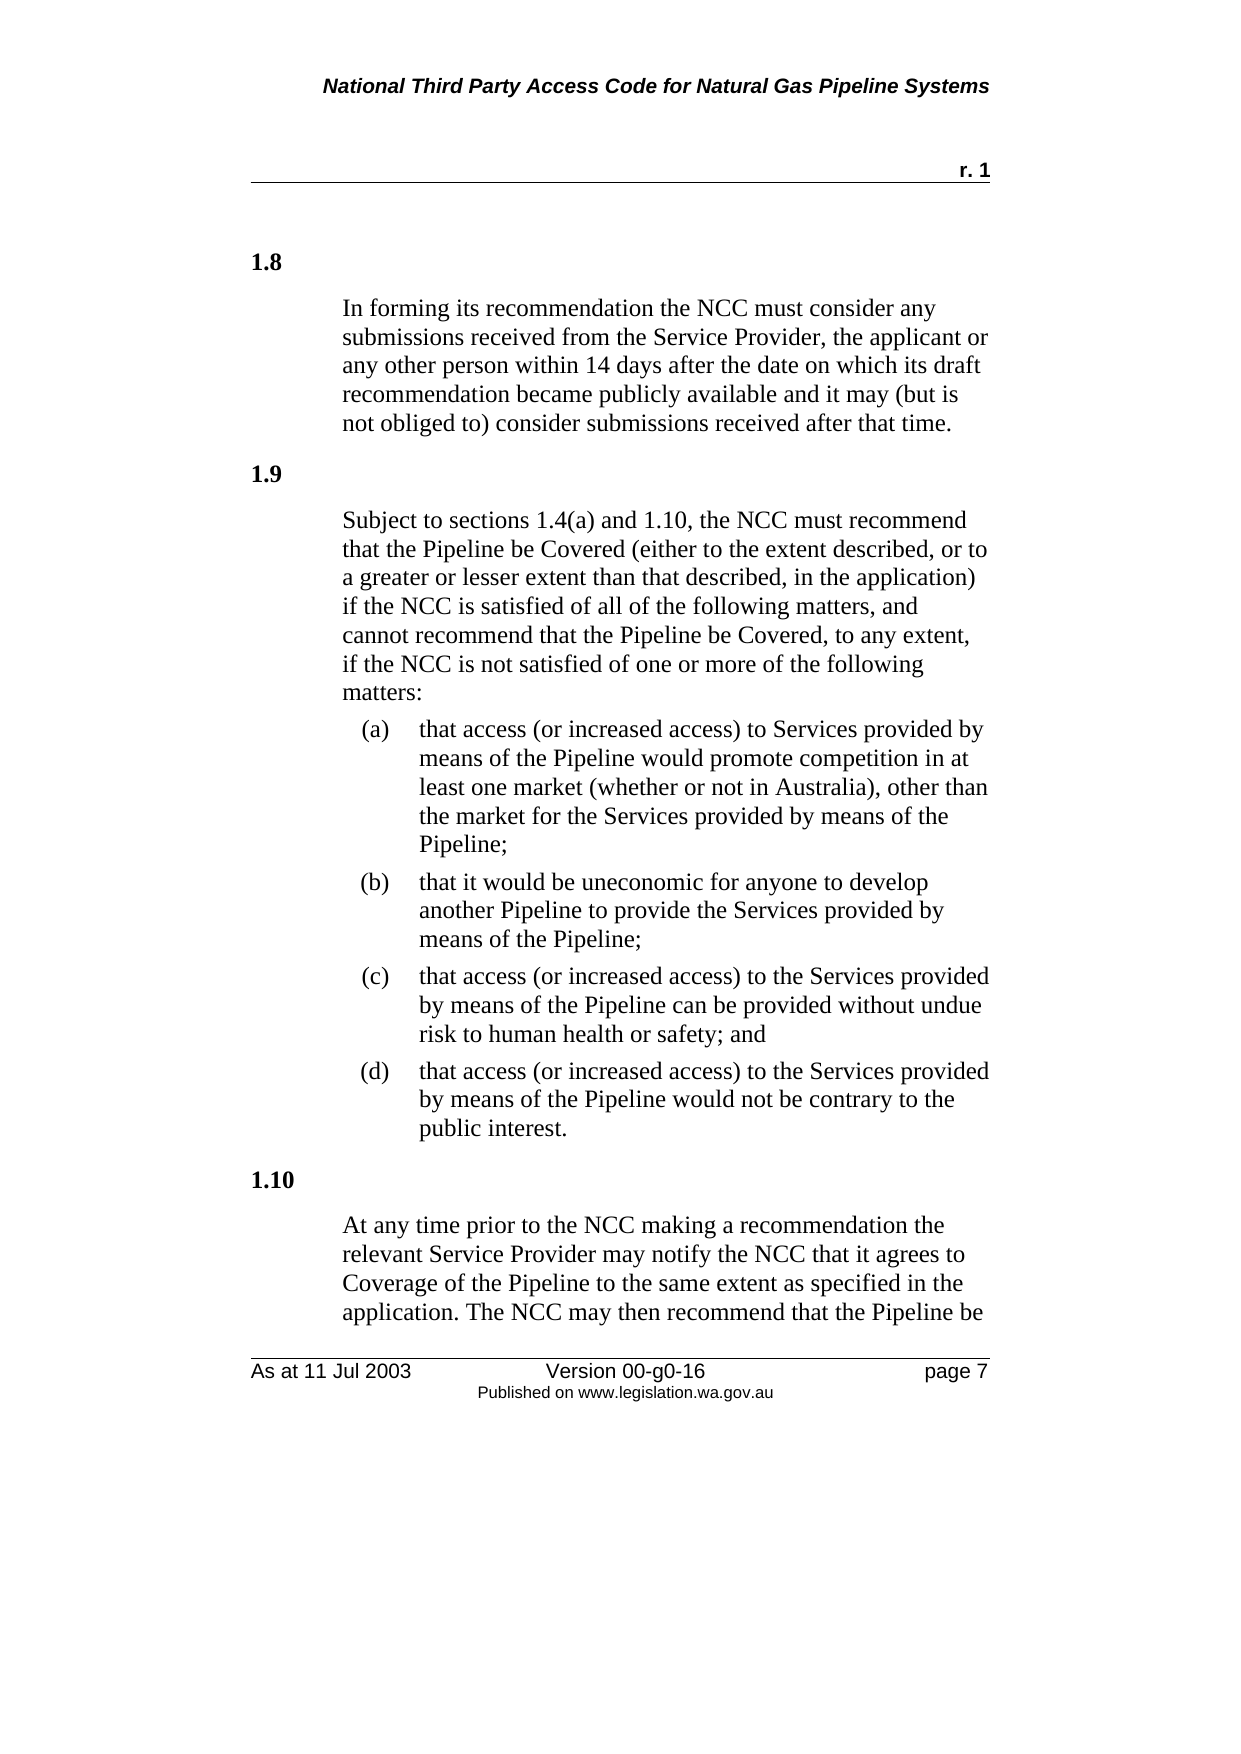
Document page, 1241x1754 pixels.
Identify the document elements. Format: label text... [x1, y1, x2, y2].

text (c) that access (or increased access) to the Services provided by means of the Pipeline can be provided without undue risk to human health or safety; and [251, 961, 990, 1047]
text (a) that access (or increased access) to Services provided by means of the Pipeline would promote competition in at least one market (whether or not in Australia), other than the market for the Services provided by means of the Pipeline; [251, 714, 990, 858]
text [251, 1210, 990, 1325]
subtitle 1.8 [251, 247, 990, 276]
subtitle 1.9 [251, 459, 990, 488]
text (b) that it would be uneconomic for anyone to develop another Pipeline to provide the Services provided by means of the Pipeline; [251, 867, 990, 953]
text (d) that access (or increased access) to the Services provided by means of the Pipeline would not be contrary to the public interest. [251, 1056, 990, 1142]
text Subject to sections 1.4(a) and 1.10, the NCC must recommend that the Pipeline be Covered (either to the extent described, or to a greater or lesser extent than that described, in the application) if the NCC is satisfied of all of the following matters, and cannot recommend that the Pipeline be Covered, to any extent, if the NCC is not satisfied of one or more of the following matters: [251, 505, 990, 706]
text In forming its recommendation the NCC must consider any submissions received from the Service Provider, the applicant or any other person within 14 days after the date on which its draft recommendation became publicly available and it may (but is not obliged to) consider submissions received after that time. [251, 293, 990, 437]
subtitle 1.10 [251, 1165, 990, 1194]
